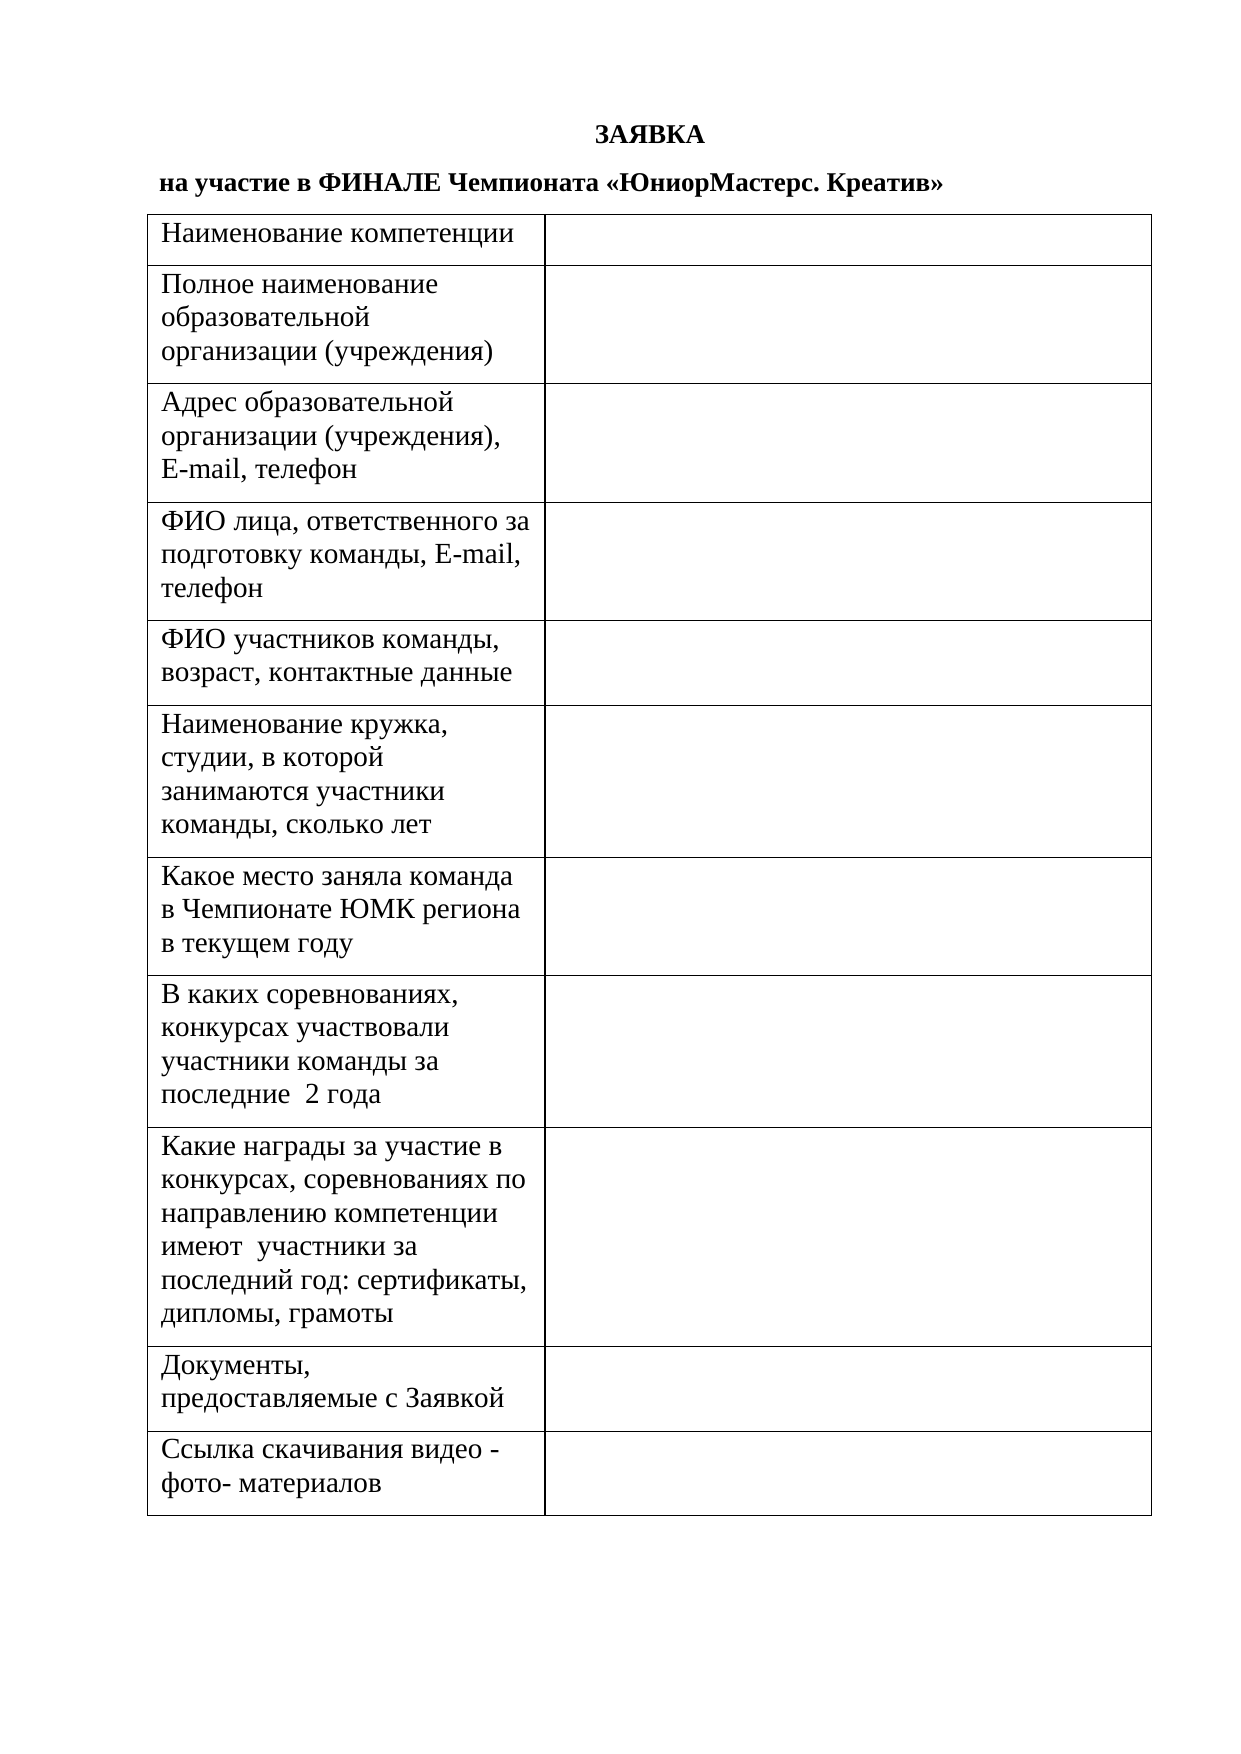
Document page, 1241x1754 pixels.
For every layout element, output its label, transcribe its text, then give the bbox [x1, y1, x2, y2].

table_cell [546, 266, 1151, 383]
table_cell Наименование кружка, студии, в которой занимаются участники команды, сколько лет [148, 706, 544, 857]
table_cell [546, 384, 1151, 502]
table_cell Наименование компетенции [148, 215, 544, 265]
table_cell [546, 1432, 1151, 1515]
table_cell [546, 1128, 1151, 1346]
table_header ЗАЯВКА на участие в ФИНАЛЕ Чемпионата «ЮниорМастерс. Креатив» [148, 118, 1152, 214]
table_cell [546, 858, 1151, 975]
table_cell [546, 215, 1151, 265]
table_cell Документы, предоставляемые с Заявкой [148, 1347, 544, 1431]
table_cell Ссылка скачивания видео - фото- материалов [148, 1432, 544, 1515]
table_cell [546, 1347, 1151, 1431]
table_cell [546, 621, 1151, 705]
table_cell ФИО участников команды, возраст, контактные данные [148, 621, 544, 705]
table_cell ФИО лица, ответственного за подготовку команды, E-mail, телефон [148, 503, 544, 620]
table_cell [546, 976, 1151, 1127]
table_cell Какое место заняла команда в Чемпионате ЮМК региона в текущем году [148, 858, 544, 975]
table_cell Полное наименование образовательной организации (учреждения) [148, 266, 544, 383]
table_cell Адрес образовательной организации (учреждения), E-mail, телефон [148, 384, 544, 502]
table_cell В каких соревнованиях, конкурсах участвовали участники команды за последние 2 года [148, 976, 544, 1127]
table_cell Какие награды за участие в конкурсах, соревнованиях по направлению компетенции имеют участники за последний год: сертификаты, дипломы, грамоты [148, 1128, 544, 1346]
table_cell [546, 706, 1151, 857]
table_cell [546, 503, 1151, 620]
